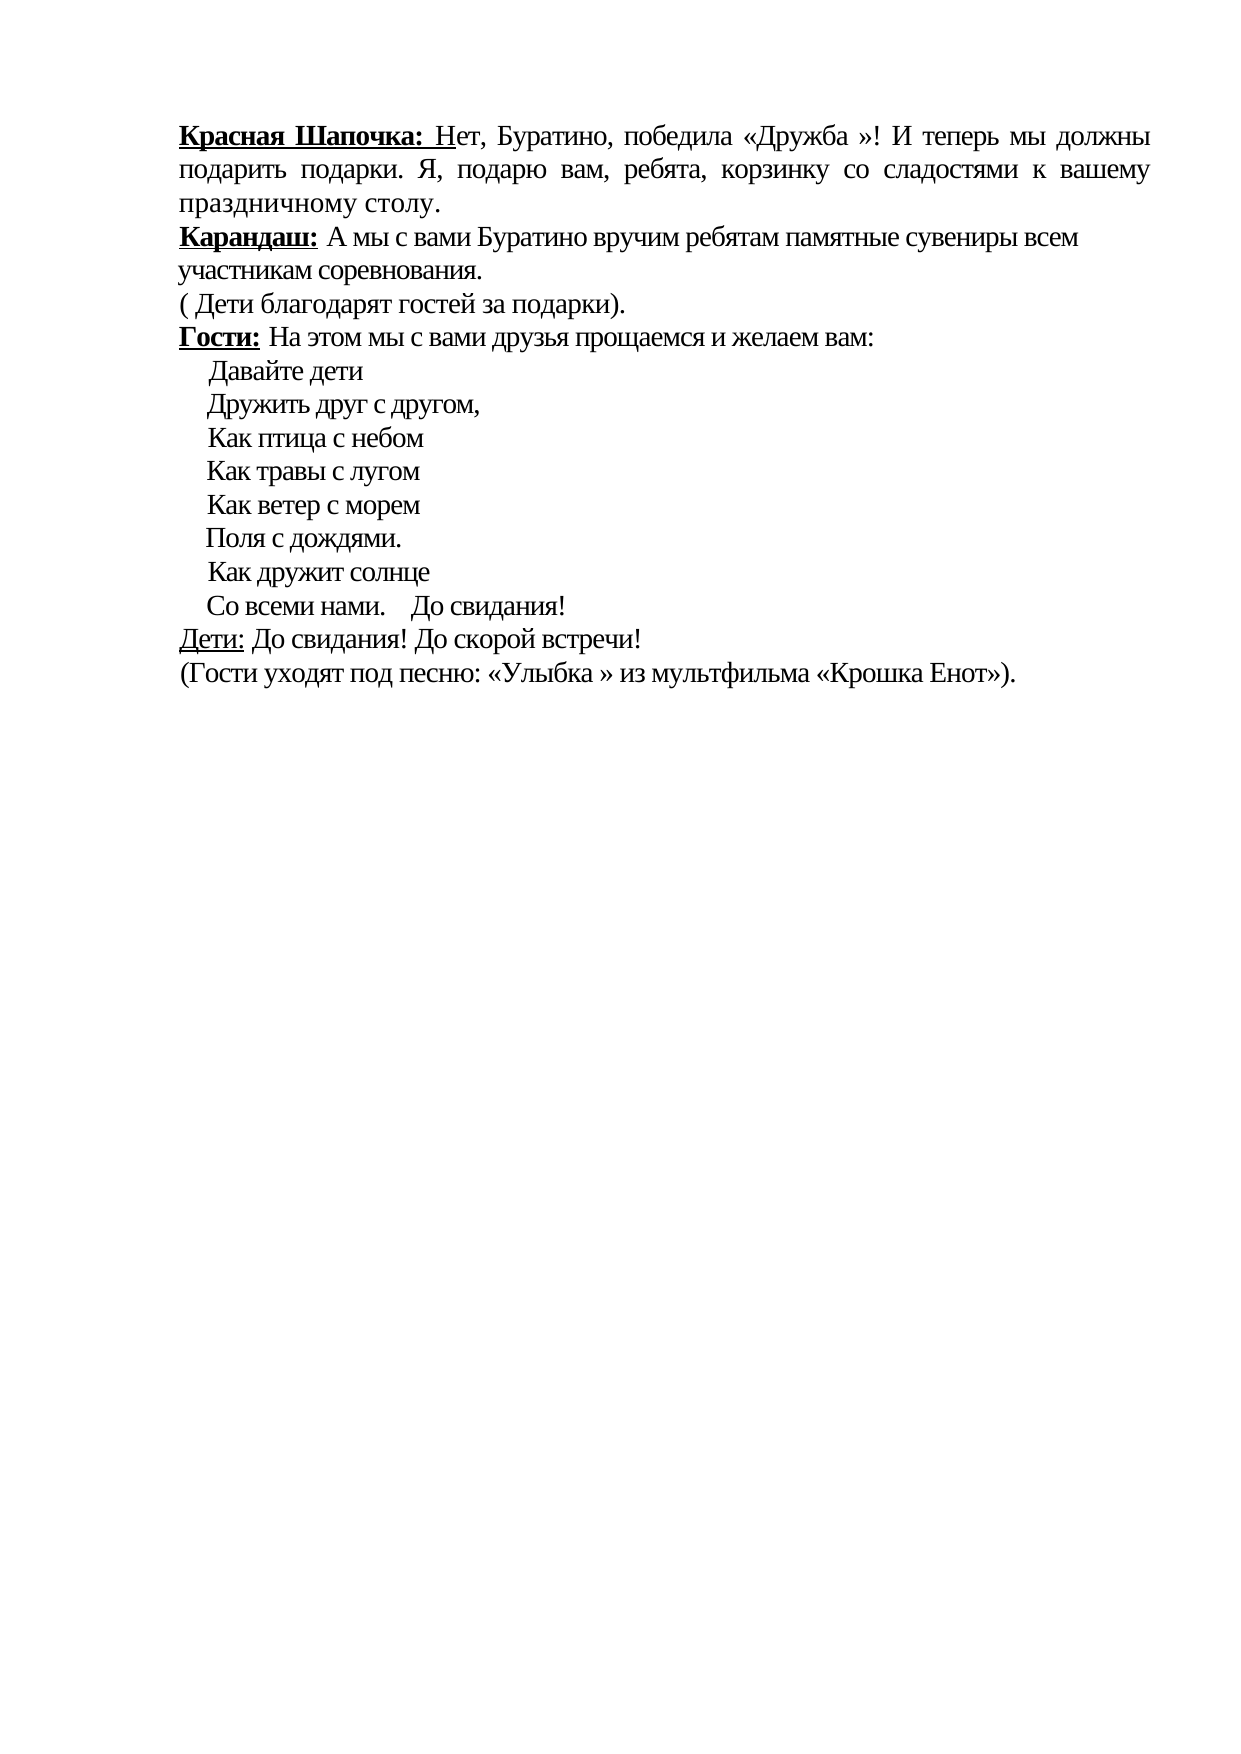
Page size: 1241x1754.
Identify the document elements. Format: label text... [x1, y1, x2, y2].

text Красная Шапочка: Нет, Буратино, победила «Дружба »! И теперь мы должны подарить подарки. Я, подарю вам, ребята, корзинку со сладостями к вашему праздничному столу. [179, 118, 1152, 219]
text Гости: На этом мы с вами друзья прощаемся и желаем вам: [179, 319, 1152, 353]
text (Гости уходят под песню: «Улыбка » из мультфильма «Крошка Енот»). [180, 655, 1152, 688]
text Поля с дождями. [205, 521, 1152, 554]
text ( Дети благодарят гостей за подарки). [179, 286, 1152, 319]
text Как травы с лугом [206, 453, 1152, 487]
text Давайте дети [208, 353, 1152, 386]
text Со всеми нами. До свидания! [206, 588, 1152, 621]
text Как ветер с морем [207, 487, 1152, 521]
text Карандаш: А мы с вами Буратино вручим ребятам памятные сувениры всем [179, 219, 1152, 252]
text Как дружит солнце [207, 554, 1152, 588]
text Как птица с небом [207, 420, 1152, 453]
text Дети: До свидания! До скорой встречи! [179, 621, 1152, 655]
text участникам соревнования. [177, 252, 1152, 286]
text Дружить друг с другом, [207, 386, 1152, 420]
